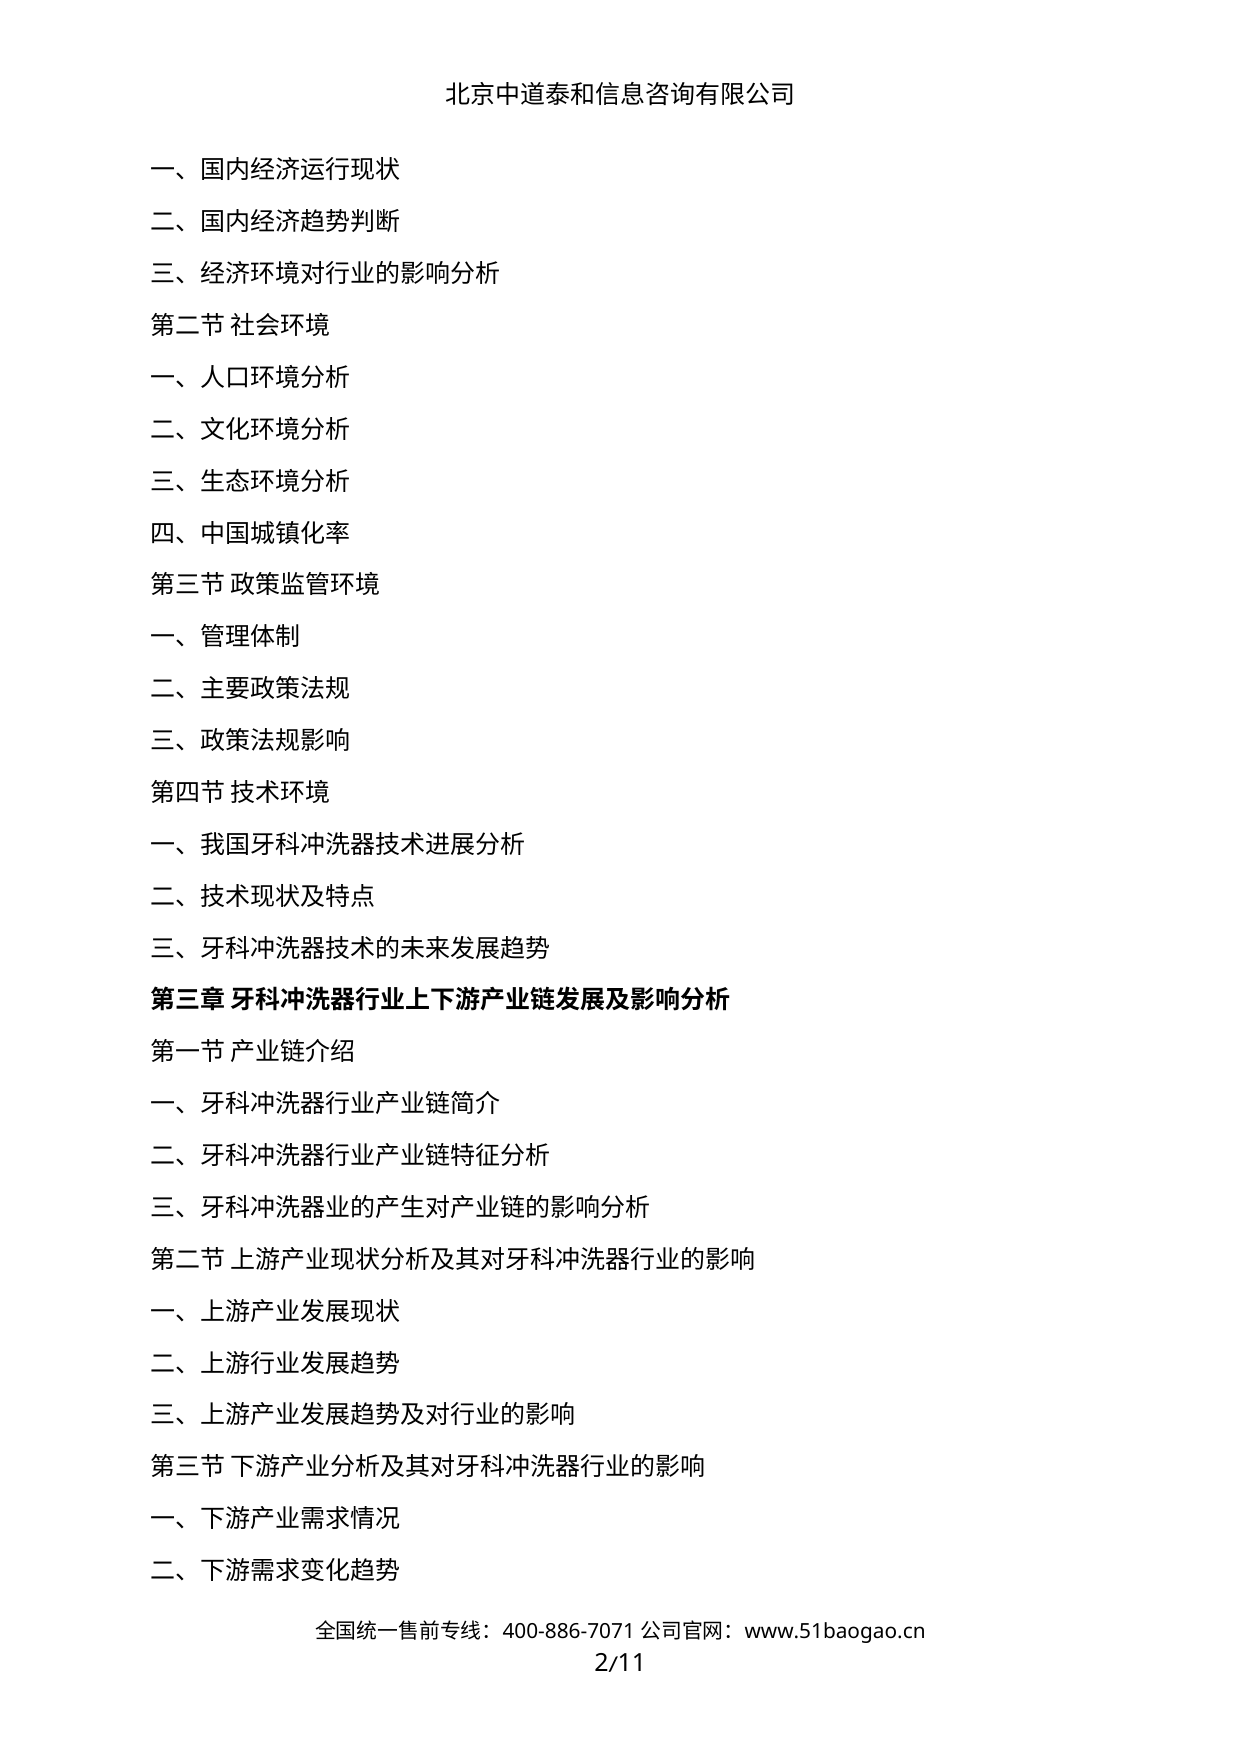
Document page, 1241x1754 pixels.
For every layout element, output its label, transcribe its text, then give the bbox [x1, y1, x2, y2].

text 二、主要政策法规 [150, 669, 1090, 705]
text 第四节 技术环境 [150, 772, 1090, 809]
text 一、牙科冲洗器行业产业链简介 [150, 1084, 1090, 1120]
text 二、文化环境分析 [150, 409, 1090, 446]
text 第三节 下游产业分析及其对牙科冲洗器行业的影响 [150, 1447, 1090, 1483]
text 二、下游需求变化趋势 [150, 1551, 1090, 1587]
text 第三章 牙科冲洗器行业上下游产业链发展及影响分析 [150, 980, 1090, 1016]
text 一、国内经济运行现状 [150, 150, 1090, 186]
text 第一节 产业链介绍 [150, 1032, 1090, 1068]
text 三、政策法规影响 [150, 721, 1090, 757]
text 第二节 上游产业现状分析及其对牙科冲洗器行业的影响 [150, 1239, 1090, 1276]
text 二、技术现状及特点 [150, 876, 1090, 912]
text 一、我国牙科冲洗器技术进展分析 [150, 824, 1090, 861]
text 一、下游产业需求情况 [150, 1499, 1090, 1535]
text 三、经济环境对行业的影响分析 [150, 254, 1090, 290]
text 三、牙科冲洗器技术的未来发展趋势 [150, 928, 1090, 964]
text 二、牙科冲洗器行业产业链特征分析 [150, 1136, 1090, 1172]
text 第三节 政策监管环境 [150, 565, 1090, 601]
text 三、牙科冲洗器业的产生对产业链的影响分析 [150, 1187, 1090, 1224]
text 三、上游产业发展趋势及对行业的影响 [150, 1395, 1090, 1431]
text 三、生态环境分析 [150, 461, 1090, 497]
text 一、管理体制 [150, 617, 1090, 653]
text 一、上游产业发展现状 [150, 1291, 1090, 1327]
text 一、人口环境分析 [150, 357, 1090, 394]
text 第二节 社会环境 [150, 306, 1090, 342]
text 二、国内经济趋势判断 [150, 202, 1090, 238]
text 四、中国城镇化率 [150, 513, 1090, 549]
text 二、上游行业发展趋势 [150, 1343, 1090, 1379]
